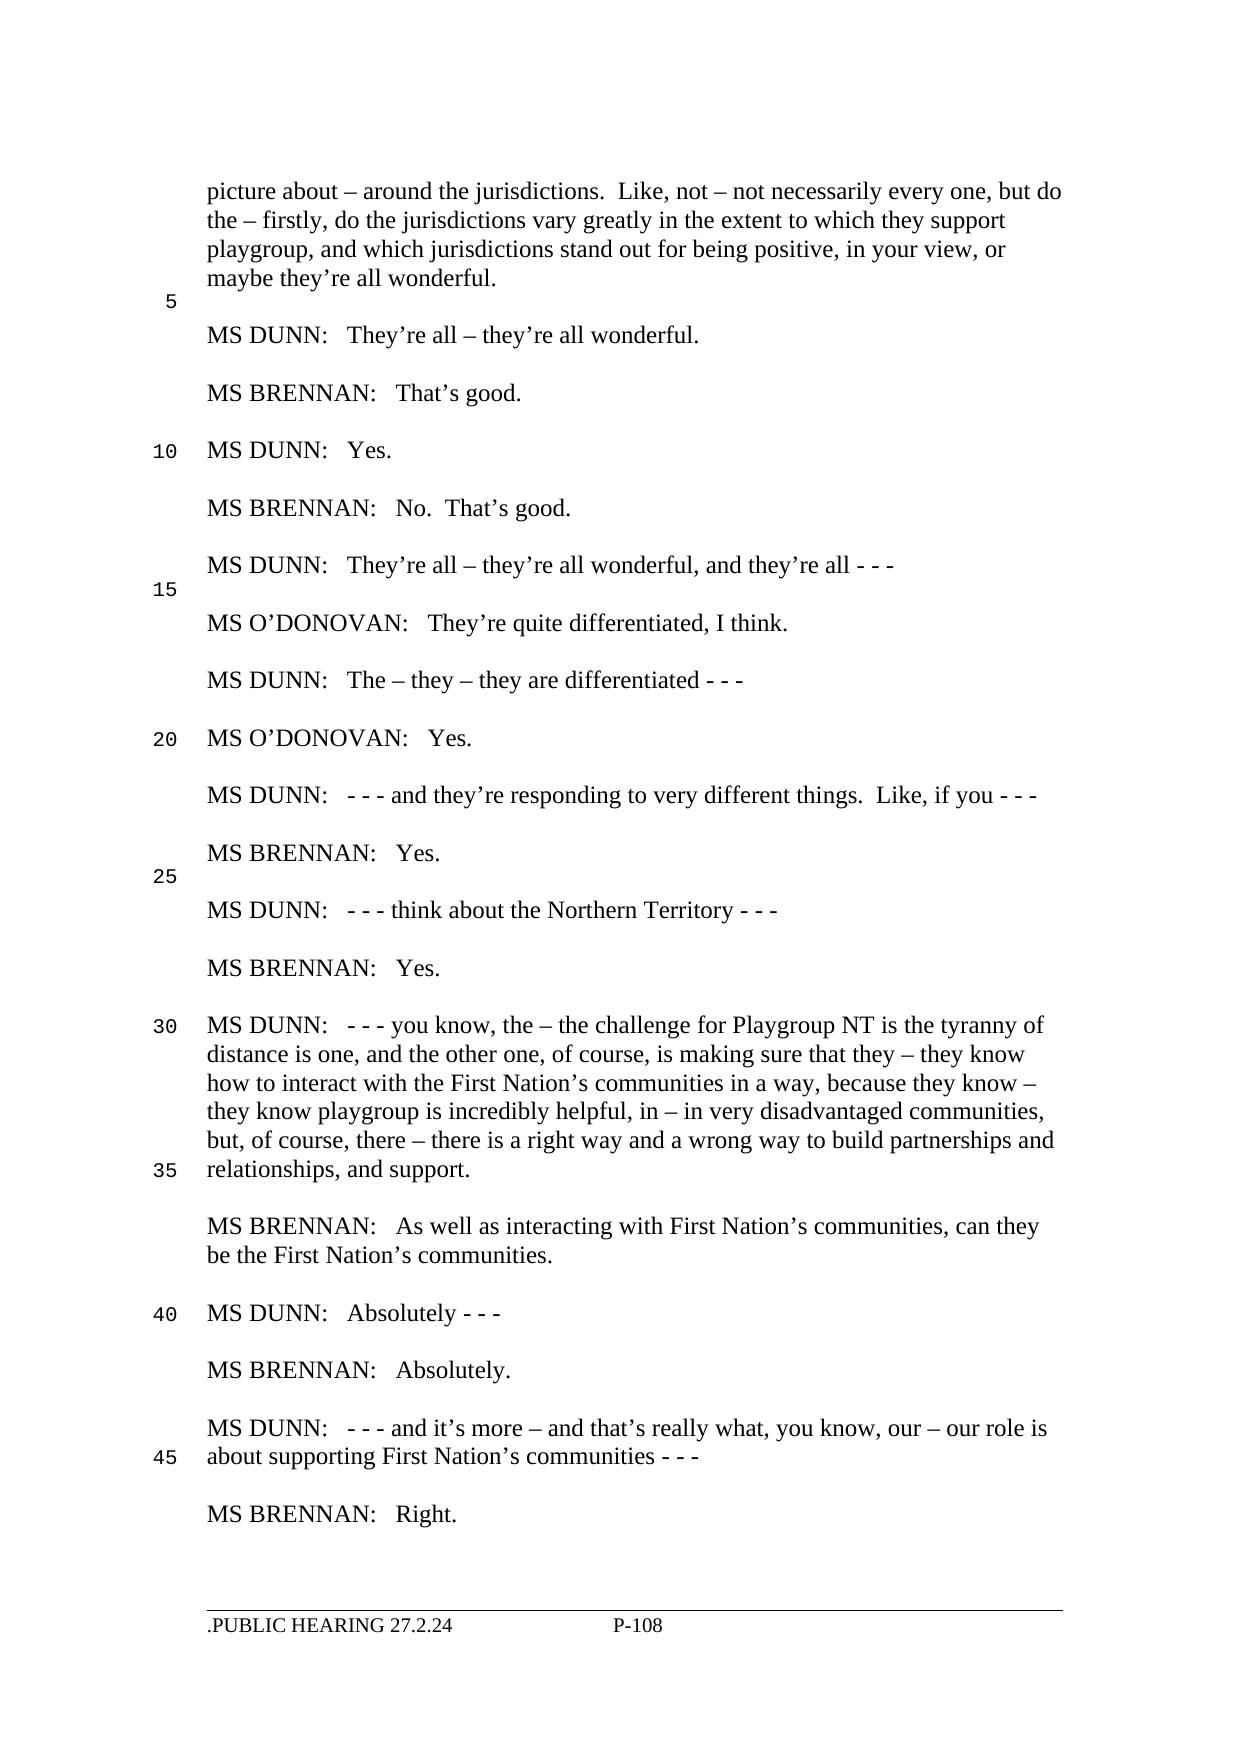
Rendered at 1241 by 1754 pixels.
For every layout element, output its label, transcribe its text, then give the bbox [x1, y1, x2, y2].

text MS BRENNAN: Right. [207, 1499, 1063, 1528]
text MS DUNN: They’re all – they’re all wonderful, and they’re all - - - [207, 550, 1063, 579]
text MS BRENNAN: As well as interacting with First Nation’s communities, can they be the First Nation’s communities. [207, 1211, 1063, 1269]
text picture about – around the jurisdictions. Like, not – not necessarily every one, but do the – firstly, do the jurisdictions vary greatly in the extent to which they support playgroup, and which jurisdictions stand out for being positive, in your view, or maybe they’re all wonderful. [207, 176, 1063, 291]
text MS DUNN: - - - think about the Northern Territory - - - [207, 895, 1063, 924]
text MS DUNN: Yes. [207, 435, 1063, 464]
text MS DUNN: - - - and they’re responding to very different things. Like, if you - - - [207, 780, 1063, 809]
text MS DUNN: They’re all – they’re all wonderful. [207, 320, 1063, 349]
text MS BRENNAN: Yes. [207, 953, 1063, 981]
text MS DUNN: - - - you know, the – the challenge for Playgroup NT is the tyranny of distance is one, and the other one, of course, is making sure that they – they know how to interact with the First Nation’s communities in a way, because they know – they know playgroup is incredibly helpful, in – in very disadvantaged communities, but, of course, there – there is a right way and a wrong way to build partnerships and relationships, and support. [207, 1010, 1063, 1183]
text MS O’DONOVAN: Yes. [207, 723, 1063, 751]
text MS BRENNAN: No. That’s good. [207, 493, 1063, 521]
text MS DUNN: Absolutely - - - [207, 1298, 1063, 1326]
text MS BRENNAN: That’s good. [207, 378, 1063, 406]
text MS O’DONOVAN: They’re quite differentiated, I think. [207, 608, 1063, 636]
text MS BRENNAN: Absolutely. [207, 1355, 1063, 1384]
text MS DUNN: - - - and it’s more – and that’s really what, you know, our – our role is about supporting First Nation’s communities - - - [207, 1413, 1063, 1470]
text MS BRENNAN: Yes. [207, 838, 1063, 866]
text MS DUNN: The – they – they are differentiated - - - [207, 665, 1063, 694]
